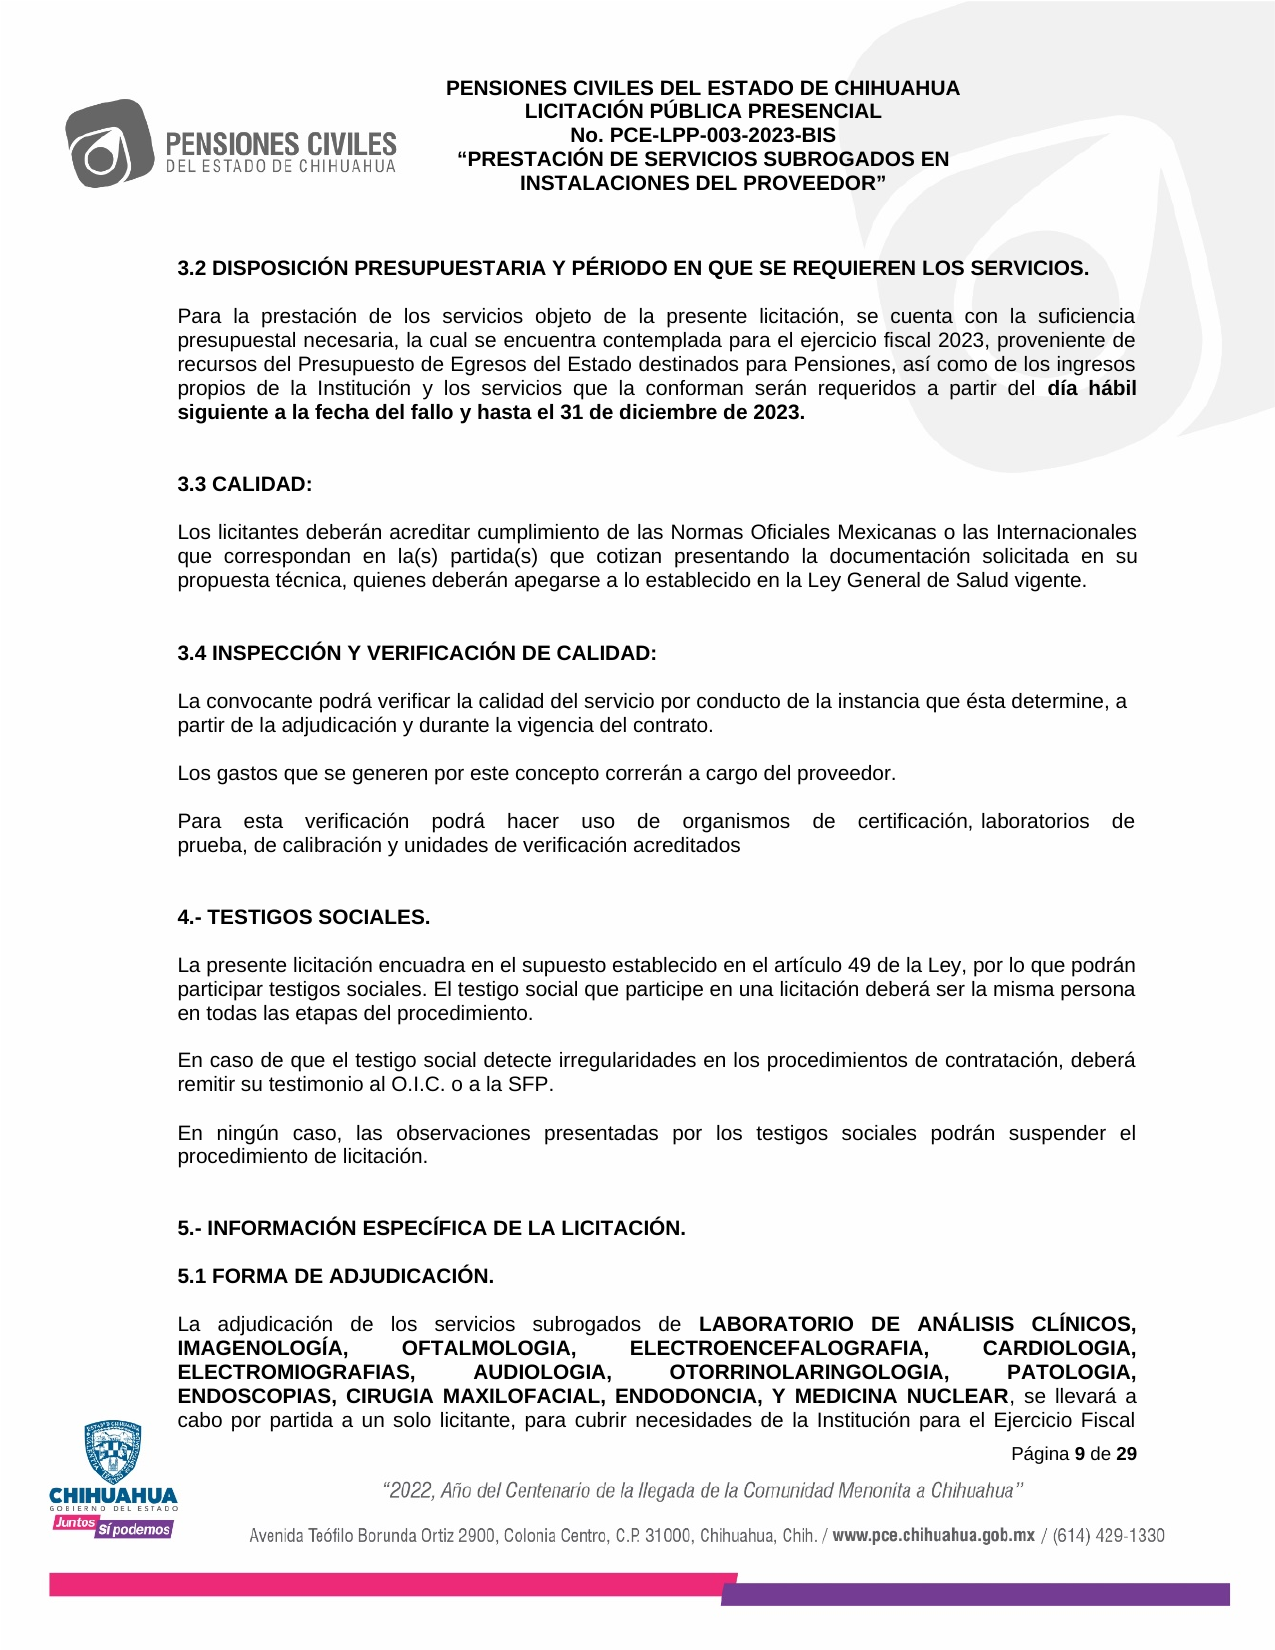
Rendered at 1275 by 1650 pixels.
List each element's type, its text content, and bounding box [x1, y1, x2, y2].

text 4.- TESTIGOS SOCIALES. [177, 904, 1137, 928]
text La presente licitación encuadra en el supuesto establecido en el artículo 49 de la Ley, por lo que podrán participar testigos sociales. El testigo social que participe en una licitación deberá ser la misma persona en todas las etapas del procedimiento. [177, 952, 1137, 1024]
text 5.- INFORMACIÓN ESPECÍFICA DE LA LICITACIÓN. [177, 1216, 1137, 1240]
text 3.3 CALIDAD: [177, 472, 1137, 496]
text Para la prestación de los servicios objeto de la presente licitación, se cuenta con la suficiencia presupuestal necesaria, la cual se encuentra contemplada para el ejercicio fiscal 2023, proveniente de recursos del Presupuesto de Egresos del Estado destinados para Pensiones, así como de los ingresos propios de la Institución y los servicios que la conforman serán requeridos a partir del día hábil siguiente a la fecha del fallo y hasta el 31 de diciembre de 2023. [177, 304, 1137, 424]
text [177, 1312, 1137, 1432]
text Los gastos que se generen por este concepto correrán a cargo del proveedor. [177, 761, 1128, 785]
text En ningún caso, las observaciones presentadas por los testigos sociales podrán suspender el procedimiento de licitación. [177, 1120, 1137, 1168]
text 5.1 FORMA DE ADJUDICACIÓN. [177, 1264, 1137, 1288]
text Para esta verificación podrá hacer uso de organismos de certificación, laboratorios de prueba, de calibración y unidades de verificación acreditados [177, 809, 1137, 857]
text 3.4 INSPECCIÓN Y VERIFICACIÓN DE CALIDAD: [177, 640, 1139, 664]
text 3.2 DISPOSICIÓN PRESUPUESTARIA Y PÉRIODO EN QUE SE REQUIEREN LOS SERVICIOS. [177, 256, 1137, 280]
text En caso de que el testigo social detecte irregularidades en los procedimientos de contratación, deberá remitir su testimonio al O.I.C. o a la SFP. [177, 1048, 1137, 1096]
text La convocante podrá verificar la calidad del servicio por conducto de la instancia que ésta determine, a partir de la adjudicación y durante la vigencia del contrato. [177, 689, 1128, 737]
picture [1, 1, 1275, 1650]
text Los licitantes deberán acreditar cumplimiento de las Normas Oficiales Mexicanas o las Internacionales que correspondan en la(s) partida(s) que cotizan presentando la documentación solicitada en su propuesta técnica, quienes deberán apegarse a lo establecido en la Ley General de Salud vigente. [177, 519, 1139, 591]
